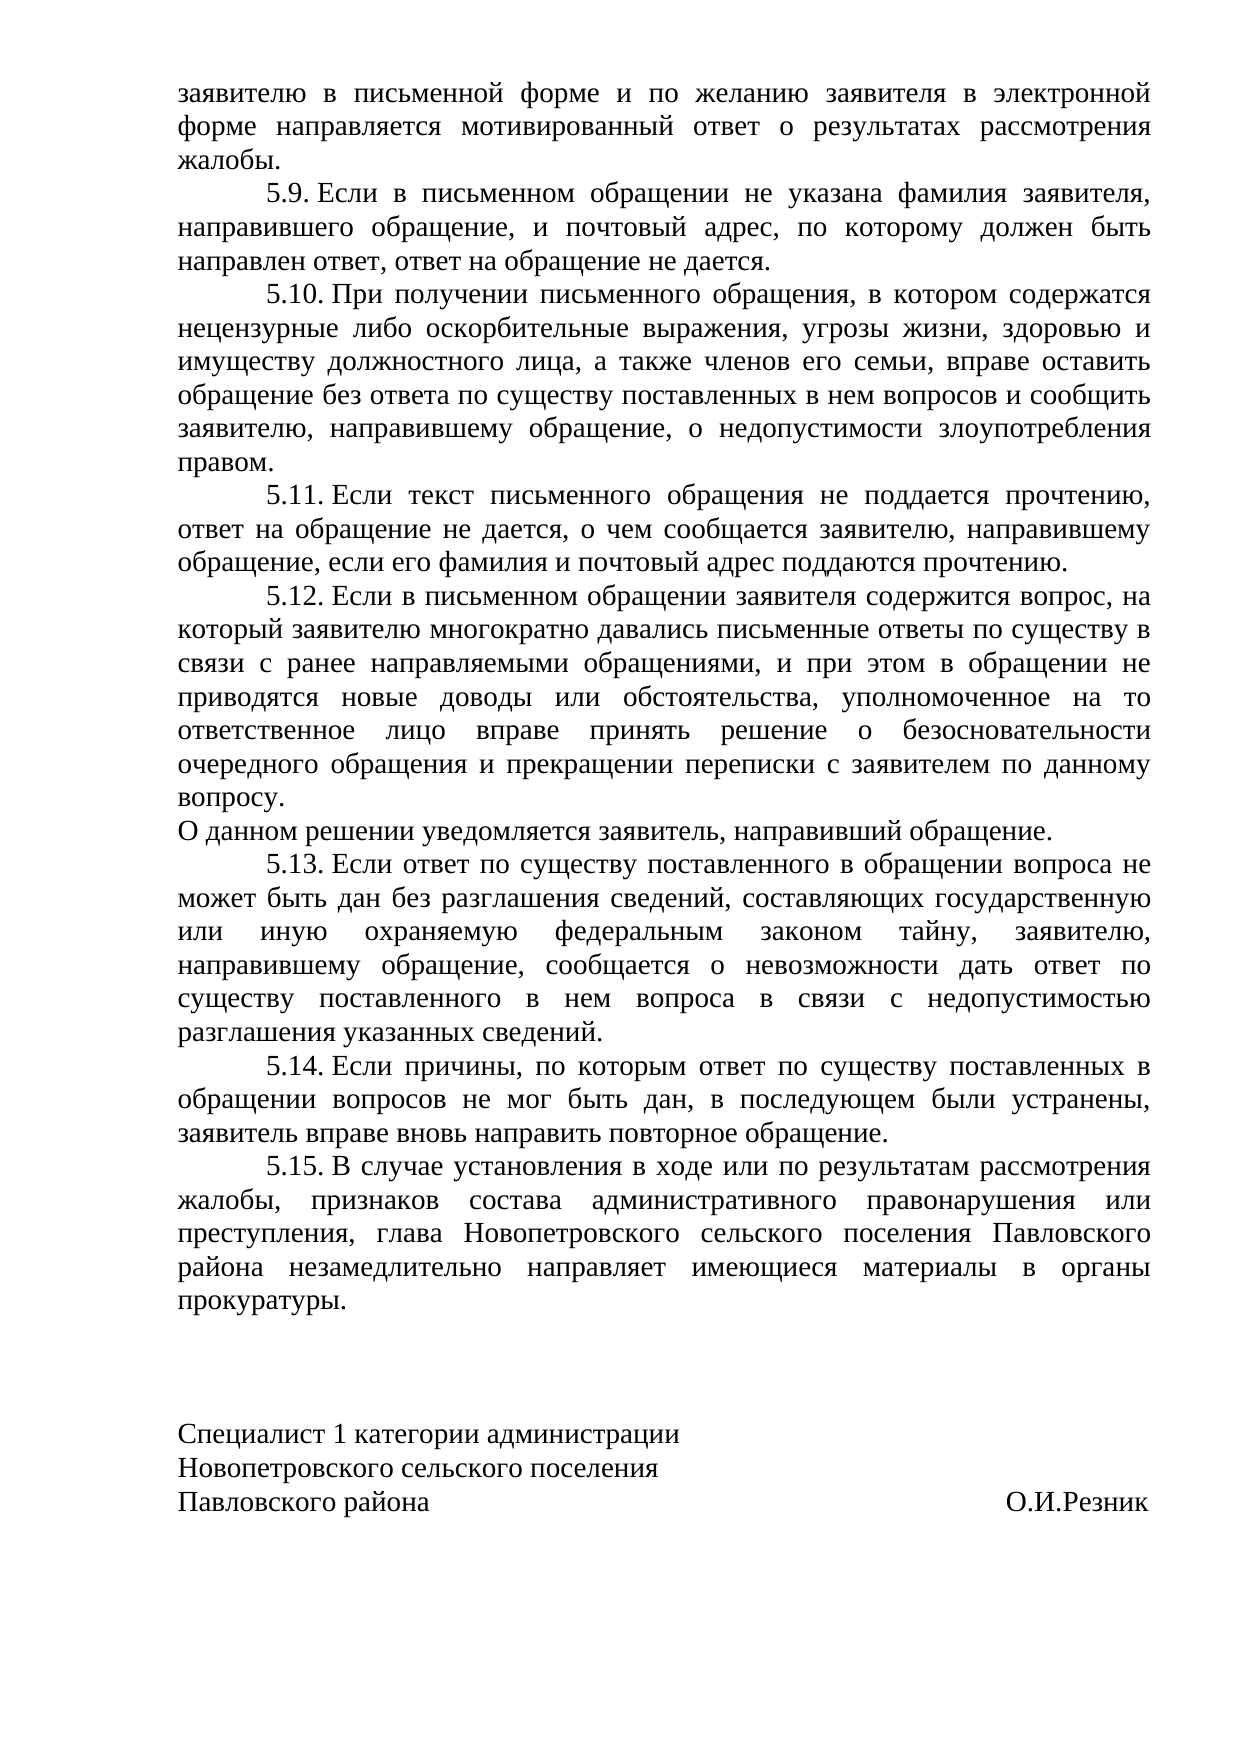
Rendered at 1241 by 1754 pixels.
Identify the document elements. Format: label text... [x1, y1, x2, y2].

text 5.9. Если в письменном обращении не указана фамилия заявителя, направившего обращение, и почтовый адрес, по которому должен быть направлен ответ, ответ на обращение не дается. [177, 176, 1152, 276]
text Специалист 1 категории администрации [177, 1417, 1152, 1450]
text 5.15. В случае установления в ходе или по результатам рассмотрения жалобы, признаков состава административного правонарушения или преступления, глава Новопетровского сельского поселения Павловского района незамедлительно направляет имеющиеся материалы в органы прокуратуры. [177, 1148, 1152, 1316]
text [177, 75, 1152, 176]
text 5.13. Если ответ по существу поставленного в обращении вопроса не может быть дан без разглашения сведений, составляющих государственную или иную охраняемую федеральным законом тайну, заявителю, направившему обращение, сообщается о невозможности дать ответ по существу поставленного в нем вопроса в связи с недопустимостью разглашения указанных сведений. [177, 846, 1152, 1048]
text Павловского района О.И.Резник [177, 1484, 1152, 1517]
text 5.12. Если в письменном обращении заявителя содержится вопрос, на который заявителю многократно давались письменные ответы по существу в связи с ранее направляемыми обращениями, и при этом в обращении не приводятся новые доводы или обстоятельства, уполномоченное на то ответственное лицо вправе принять решение о безосновательности очередного обращения и прекращении переписки с заявителем по данному вопросу. О данном решении уведомляется заявитель, направивший обращение. [177, 578, 1152, 846]
text 5.14. Если причины, по которым ответ по существу поставленных в обращении вопросов не мог быть дан, в последующем были устранены, заявитель вправе вновь направить повторное обращение. [177, 1048, 1152, 1148]
text 5.10. При получении письменного обращения, в котором содержатся нецензурные либо оскорбительные выражения, угрозы жизни, здоровью и имуществу должностного лица, а также членов его семьи, вправе оставить обращение без ответа по существу поставленных в нем вопросов и сообщить заявителю, направившему обращение, о недопустимости злоупотребления правом. [177, 276, 1152, 477]
text Новопетровского сельского поселения [177, 1450, 1152, 1484]
text 5.11. Если текст письменного обращения не поддается прочтению, ответ на обращение не дается, о чем сообщается заявителю, направившему обращение, если его фамилия и почтовый адрес поддаются прочтению. [177, 477, 1152, 578]
